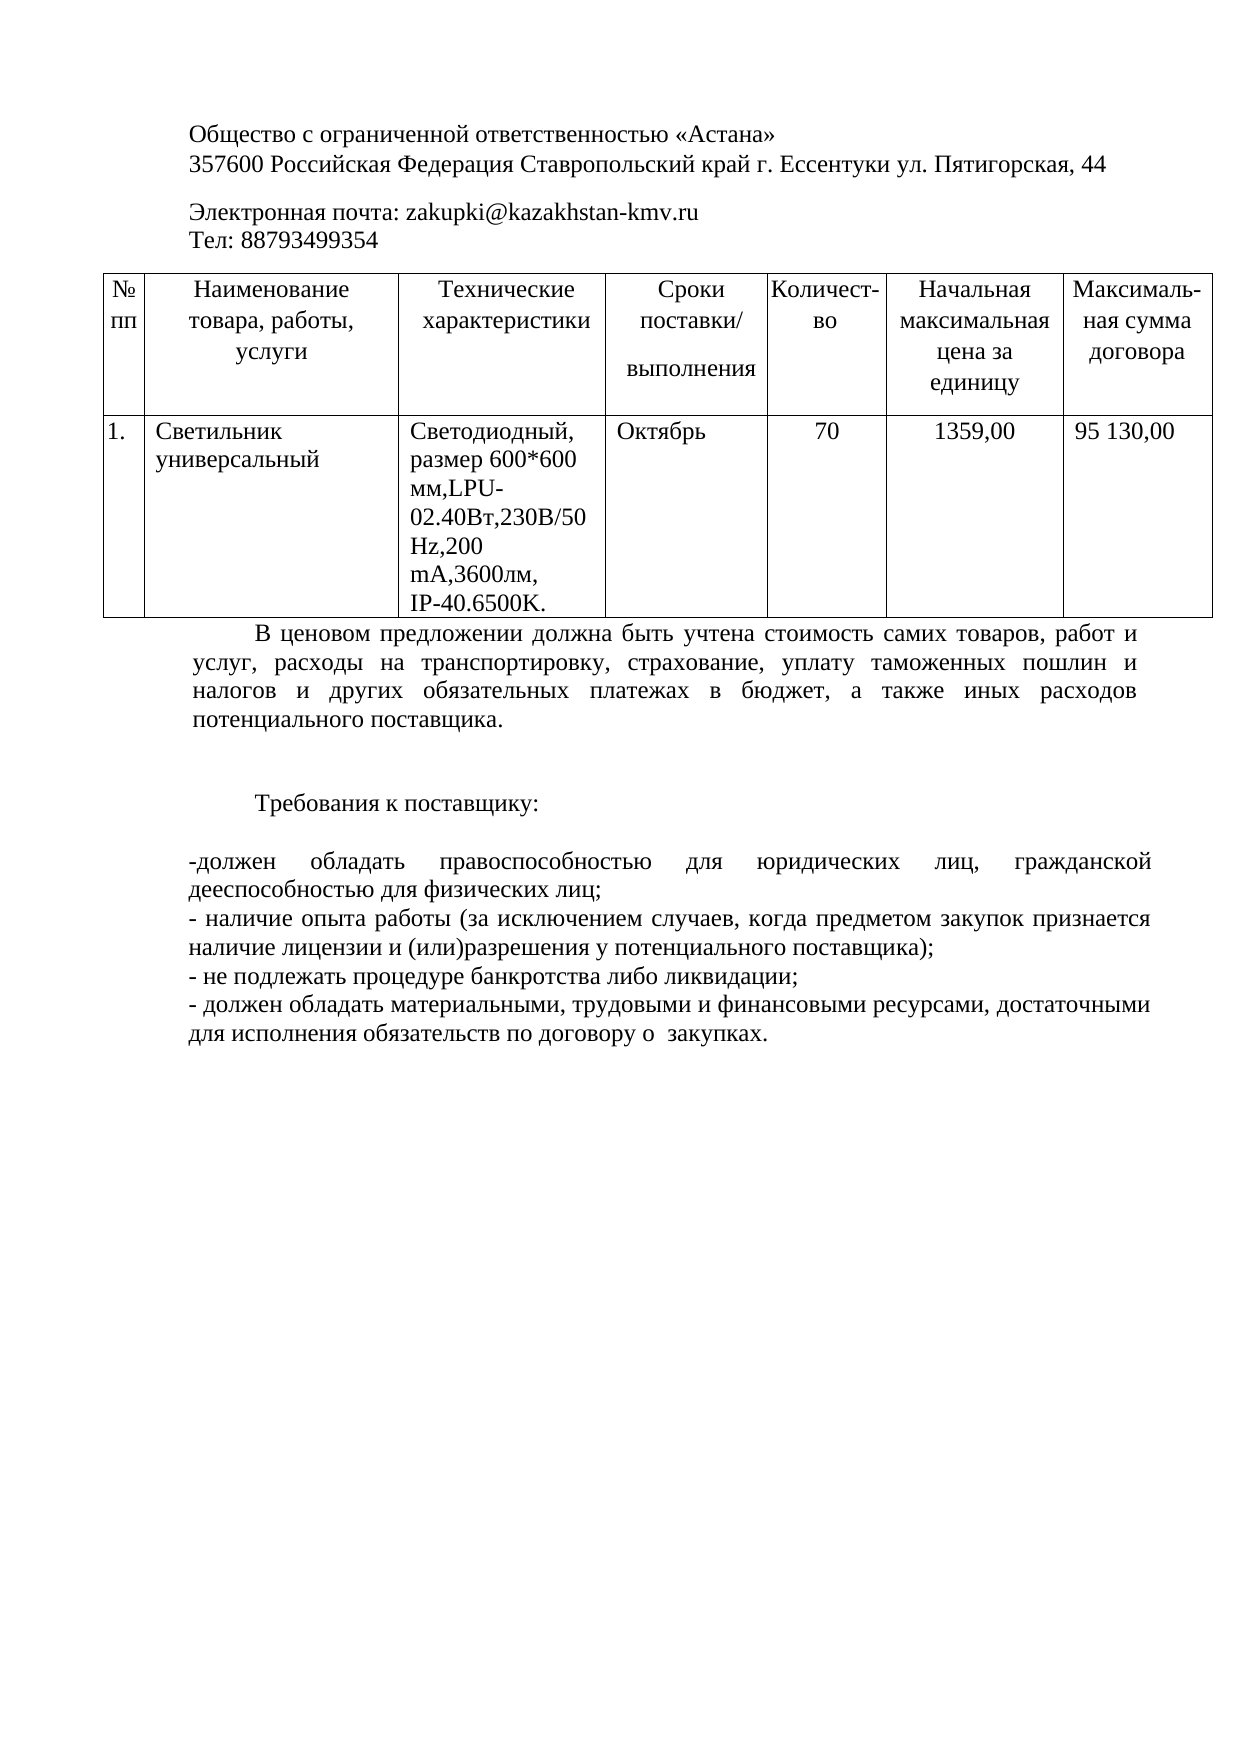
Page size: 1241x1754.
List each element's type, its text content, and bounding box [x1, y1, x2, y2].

table_cell 70 [768, 416, 886, 617]
table_cell Октябрь [606, 416, 767, 617]
table_cell Светильник универсальный [145, 416, 398, 617]
text Требования к поставщику: [192, 788, 1137, 817]
table_header Количест-во [768, 274, 886, 415]
table_cell 1359,00 [887, 416, 1063, 617]
text - должен обладать материальными, трудовыми и финансовыми ресурсами, достаточными для исполнения обязательств по договору о закупках. [188, 989, 1152, 1047]
table_cell Электронная почта: zakupki@kazakhstan-kmv.ru Тел: 88793499354 [177, 197, 1240, 273]
table_cell Светодиодный, размер 600*600 мм,LPU-02.40Вт,230В/50Hz,200 mА,3600лм, IP-40.6500K. [399, 416, 605, 617]
text - наличие опыта работы (за исключением случаев, когда предметом закупок признается наличие лицензии и (или)разрешения у потенциального поставщика); [188, 903, 1152, 961]
table_cell 95 130,00 [1064, 416, 1212, 617]
table_cell [104, 416, 144, 617]
table_header Сроки поставки/ выполнения [606, 274, 767, 415]
text - не подлежать процедуре банкротства либо ликвидации; [188, 961, 1152, 989]
table_header Наименование товара, работы, услуги [145, 274, 398, 415]
text -должен обладать правоспособностью для юридических лиц, гражданской дееспособностью для физических лиц; [188, 846, 1152, 903]
table_header Начальная максимальная цена за единицу [887, 274, 1063, 415]
table_header Технические характеристики [399, 274, 605, 415]
table_cell 357600 Российская Федерация Ставропольский край г. Ессентуки ул. Пятигорская, 44 [177, 149, 1240, 197]
table_header Общество с ограниченной ответственностью «Астана» [177, 118, 1240, 149]
table_header № пп [104, 274, 144, 415]
text В ценовом предложении должна быть учтена стоимость самих товаров, работ и услуг, расходы на транспортировку, страхование, уплату таможенных пошлин и налогов и других обязательных платежах в бюджет, а также иных расходов потенциального поставщика. [192, 618, 1137, 733]
table_header Максималь-ная сумма договора [1064, 274, 1212, 415]
